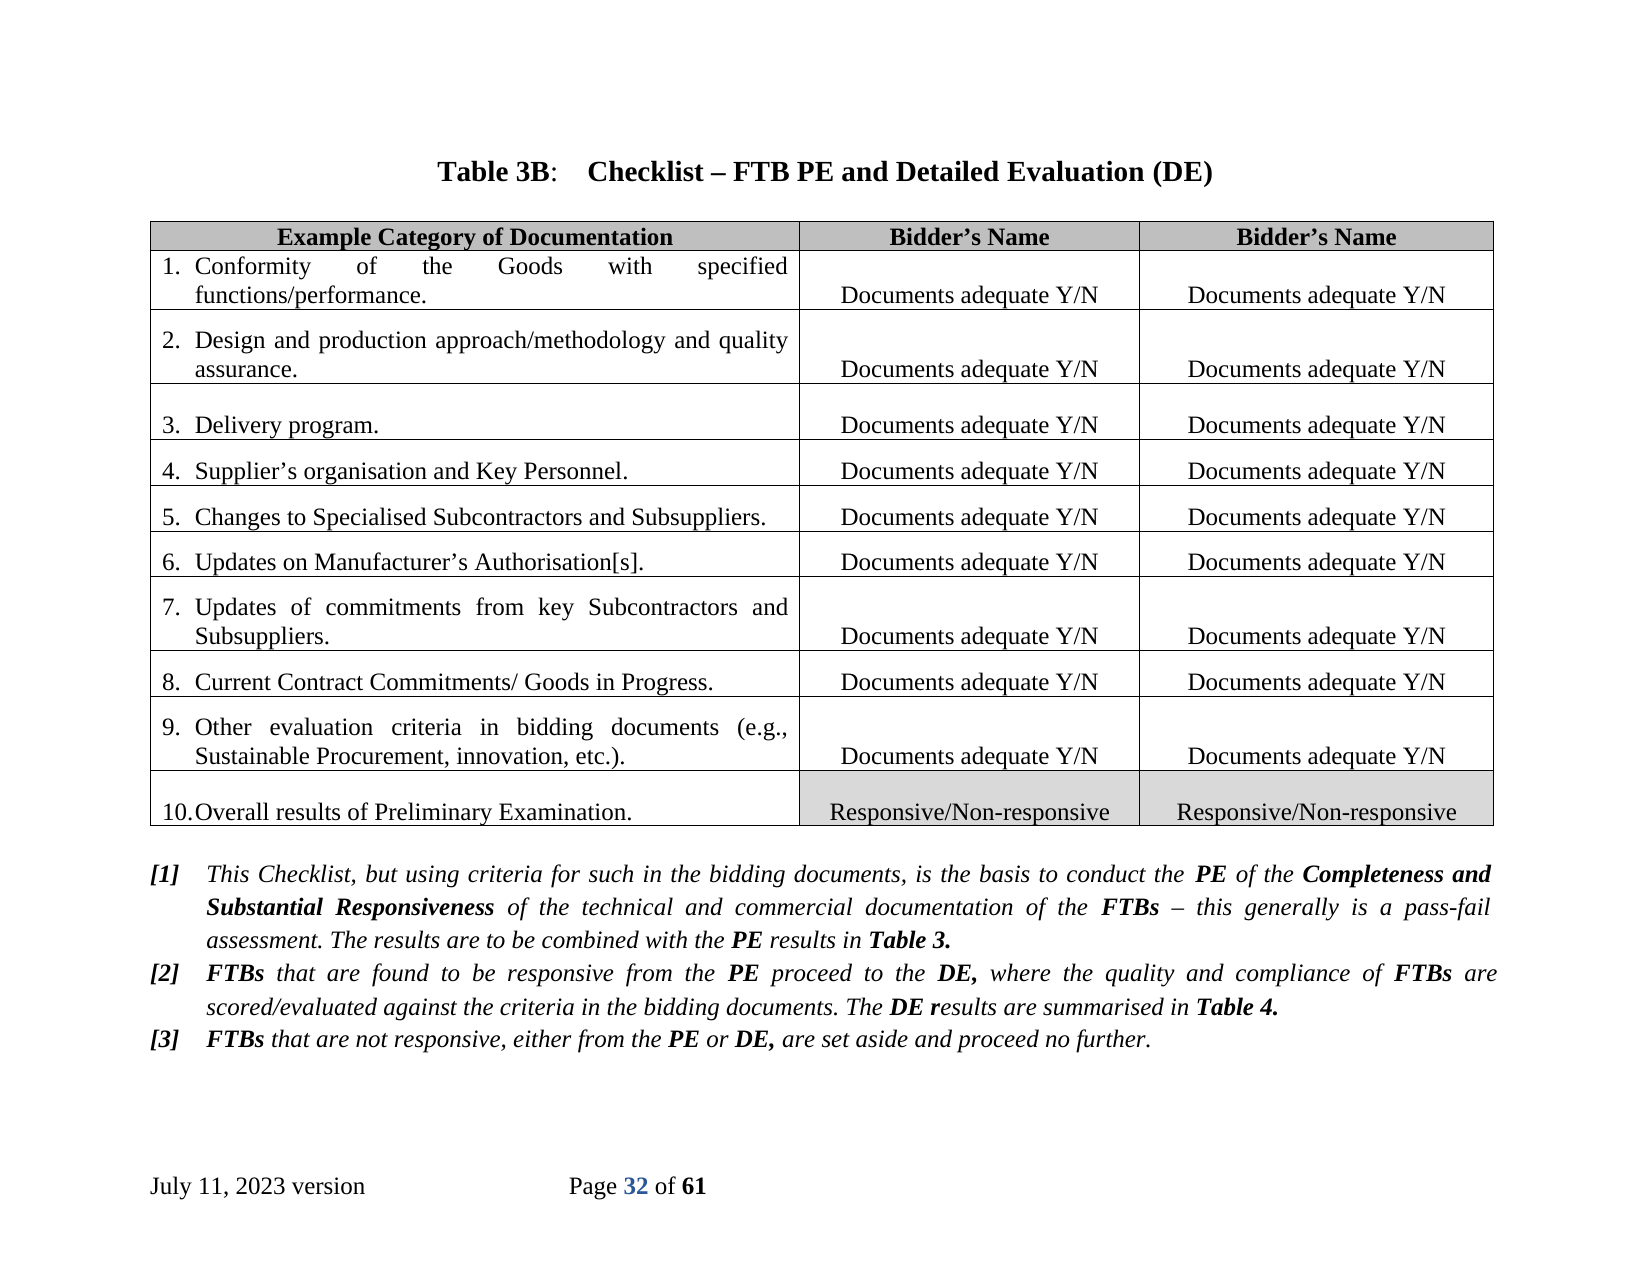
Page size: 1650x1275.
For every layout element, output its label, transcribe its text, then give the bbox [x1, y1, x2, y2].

table_cell Responsive/Non-responsive [1140, 771, 1493, 825]
table_cell Documents adequate Y/N [1140, 486, 1493, 531]
text [2] FTBs that are found to be responsive from the PE proceed to the DE, where the quality and compliance of FTBs are scored/evaluated against the criteria in the bidding documents. The DE results are summarised in Table 4. [150, 958, 1500, 1020]
table_cell Documents adequate Y/N [1140, 651, 1493, 696]
text [3] FTBs that are not responsive, either from the PE or DE, are set aside and proceed no further. [150, 1024, 1494, 1053]
table_cell Responsive/Non-responsive [800, 771, 1139, 825]
text Table 3B: Checklist – FTB PE and Detailed Evaluation (DE) [150, 154, 1500, 188]
table_cell Overall results of Preliminary Examination. [151, 771, 799, 825]
table_cell Documents adequate Y/N [800, 486, 1139, 531]
table_cell Documents adequate Y/N [1140, 697, 1493, 770]
table_cell Documents adequate Y/N [800, 697, 1139, 770]
table_cell Documents adequate Y/N [1140, 577, 1493, 650]
table_cell Other evaluation criteria in bidding documents (e.g., Sustainable Procurement, innovation, etc.). [151, 697, 799, 770]
table_cell Documents adequate Y/N [800, 577, 1139, 650]
table_cell Documents adequate Y/N [800, 310, 1139, 383]
table_cell Documents adequate Y/N [1140, 440, 1493, 484]
table_cell Supplier’s organisation and Key Personnel. [151, 440, 799, 484]
table_cell Changes to Specialised Subcontractors and Subsuppliers. [151, 486, 799, 531]
text [1] This Checklist, but using criteria for such in the bidding documents, is the basis to conduct the PE of the Completeness and Substantial Responsiveness of the technical and commercial documentation of the FTBs – this generally is a pass-fail assessment. The results are to be combined with the PE results in Table 3. [150, 859, 1494, 954]
table_header Bidder’s Name [1140, 222, 1493, 250]
table_cell Current Contract Commitments/ Goods in Progress. [151, 651, 799, 696]
table_cell Documents adequate Y/N [800, 651, 1139, 696]
table_header Bidder’s Name [800, 222, 1139, 250]
table_header Example Category of Documentation [151, 222, 799, 250]
table_cell Documents adequate Y/N [800, 384, 1139, 438]
table_cell Documents adequate Y/N [800, 532, 1139, 576]
table_cell Updates of commitments from key Subcontractors and Subsuppliers. [151, 577, 799, 650]
table_cell Documents adequate Y/N [1140, 532, 1493, 576]
table_cell Documents adequate Y/N [800, 251, 1139, 309]
table_cell Design and production approach/methodology and quality assurance. [151, 310, 799, 383]
table_cell Updates on Manufacturer’s Authorisation[s]. [151, 532, 799, 576]
table_cell Documents adequate Y/N [1140, 310, 1493, 383]
table_cell Documents adequate Y/N [800, 440, 1139, 484]
table_cell Documents adequate Y/N [1140, 251, 1493, 309]
table_cell Delivery program. [151, 384, 799, 438]
table_cell Conformity of the Goods with specified functions/performance. [151, 251, 799, 309]
table_cell Documents adequate Y/N [1140, 384, 1493, 438]
